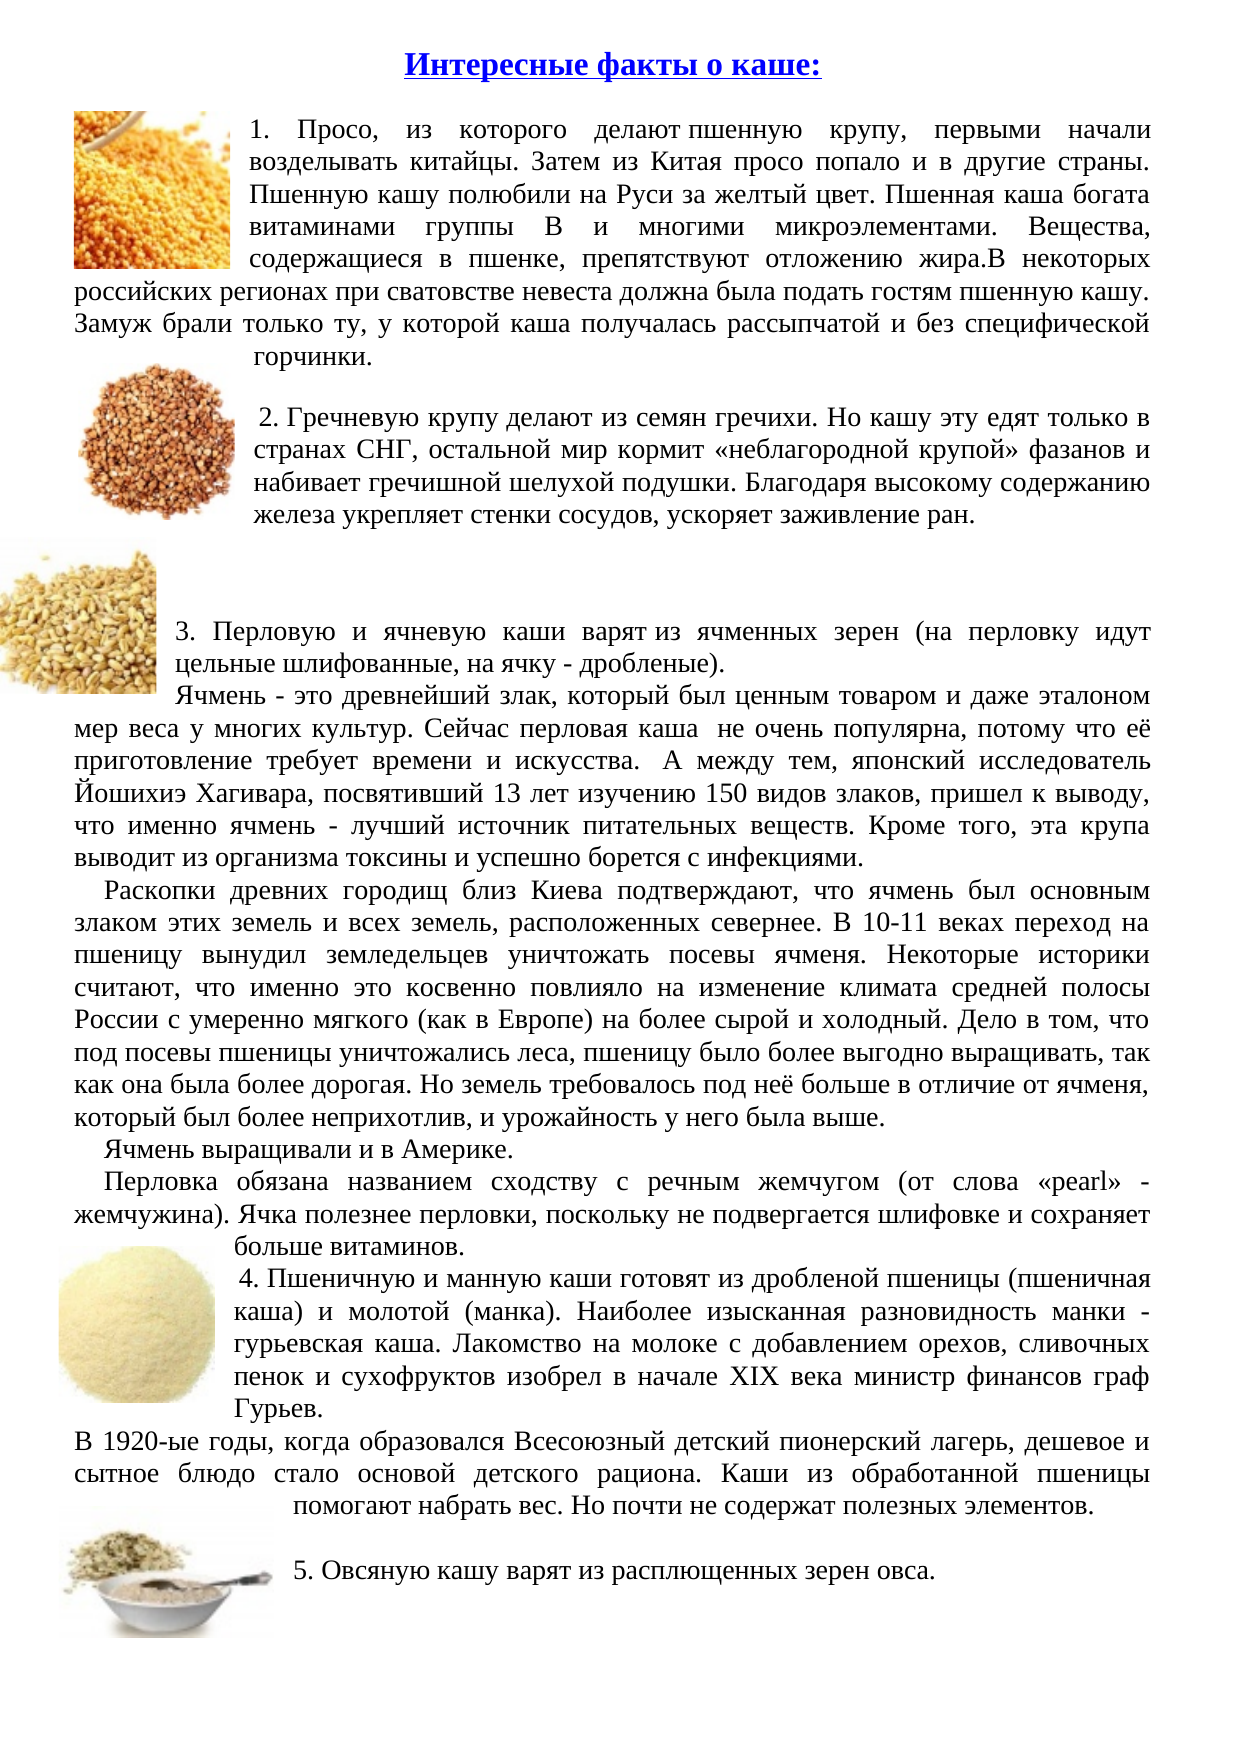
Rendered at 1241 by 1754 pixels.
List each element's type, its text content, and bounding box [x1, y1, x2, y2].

text 4. Пшеничную и манную каши готовят из дробленой пшеницы (пшеничная каша) и молотой (манка). Наиболее изысканная разновидность манки - гурьевская каша. Лакомство на молоке с добавлением орехов, сливочных пенок и сухофруктов изобрел в начале XIX века министр финансов граф Гурьев. [74, 1262, 1152, 1423]
text Ячмень - это древнейший злак, который был ценным товаром и даже эталоном мер веса у многих культур. Сейчас перловая каша не очень популярна, потому что её приготовление требует времени и искусства. А между тем, японский исследователь Йошихиэ Хагивара, посвятивший 13 лет изучению 150 видов злаков, пришел к выводу, что именно ячмень - лучший источник питательных веществ. Кроме того, эта крупа выводит из организма токсины и успешно борется с инфекциями. [74, 678, 1152, 873]
text 2. Гречневую крупу делают из семян гречихи. Но кашу эту едят только в странах СНГ, остальной мир кормит «неблагородной крупой» фазанов и набивает гречишной шелухой подушки. Благодаря высокому содержанию железа укрепляет стенки сосудов, ускоряет заживление ран. [74, 400, 1152, 530]
text 3. Перловую и ячневую каши варят из ячменных зерен (на перловку идут цельные шлифованные, на ячку - дробленые). [157, 614, 1152, 678]
picture [58, 1246, 215, 1403]
text Интересные факты о каше: [74, 44, 1152, 83]
picture [0, 537, 157, 694]
picture [78, 363, 235, 520]
picture [73, 111, 231, 269]
text Ячмень выращивали и в Америке. [74, 1132, 1152, 1164]
text В 1920-ые годы, когда образовался Всесоюзный детский пионерский лагерь, дешевое и сытное блюдо стало основой детского рациона. Каши из обработанной пшеницы помогают набрать вес. Но почти не содержат полезных элементов. [74, 1423, 1152, 1521]
text Перловка обязана названием сходству с речным жемчугом (от слова «pearl» - жемчужина). Ячка полезнее перловки, поскольку не подвергается шлифовке и сохраняет больше витаминов. [74, 1164, 1152, 1262]
picture [58, 1506, 274, 1638]
text Раскопки древних городищ близ Киева подтверждают, что ячмень был основным злаком этих земель и всех земель, расположенных севернее. В 10-11 веках переход на пшеницу вынудил земледельцев уничтожать посевы ячменя. Некоторые историки считают, что именно это косвенно повлияло на изменение климата средней полосы России с умеренно мягкого (как в Европе) на более сырой и холодный. Дело в том, что под посевы пшеницы уничтожались леса, пшеницу было более выгодно выращивать, так как она была более дорогая. Но земель требовалось под неё больше в отличие от ячменя, который был более неприхотлив, и урожайность у него была выше. [74, 873, 1152, 1132]
text 5. Овсяную кашу варят из расплющенных зерен овса. [274, 1553, 1152, 1586]
text 1. Просо, из которого делают пшенную крупу, первыми начали возделывать китайцы. Затем из Китая просо попало и в другие страны. Пшенную кашу полюбили на Руси за желтый цвет. Пшенная каша богата витаминами группы В и многими микроэлементами. Вещества, содержащиеся в пшенке, препятствуют отложению жира.В некоторых российских регионах при сватовстве невеста должна была подать гостям пшенную кашу. Замуж брали только ту, у которой каша получалась рассыпчатой и без специфической горчинки. [74, 112, 1152, 371]
